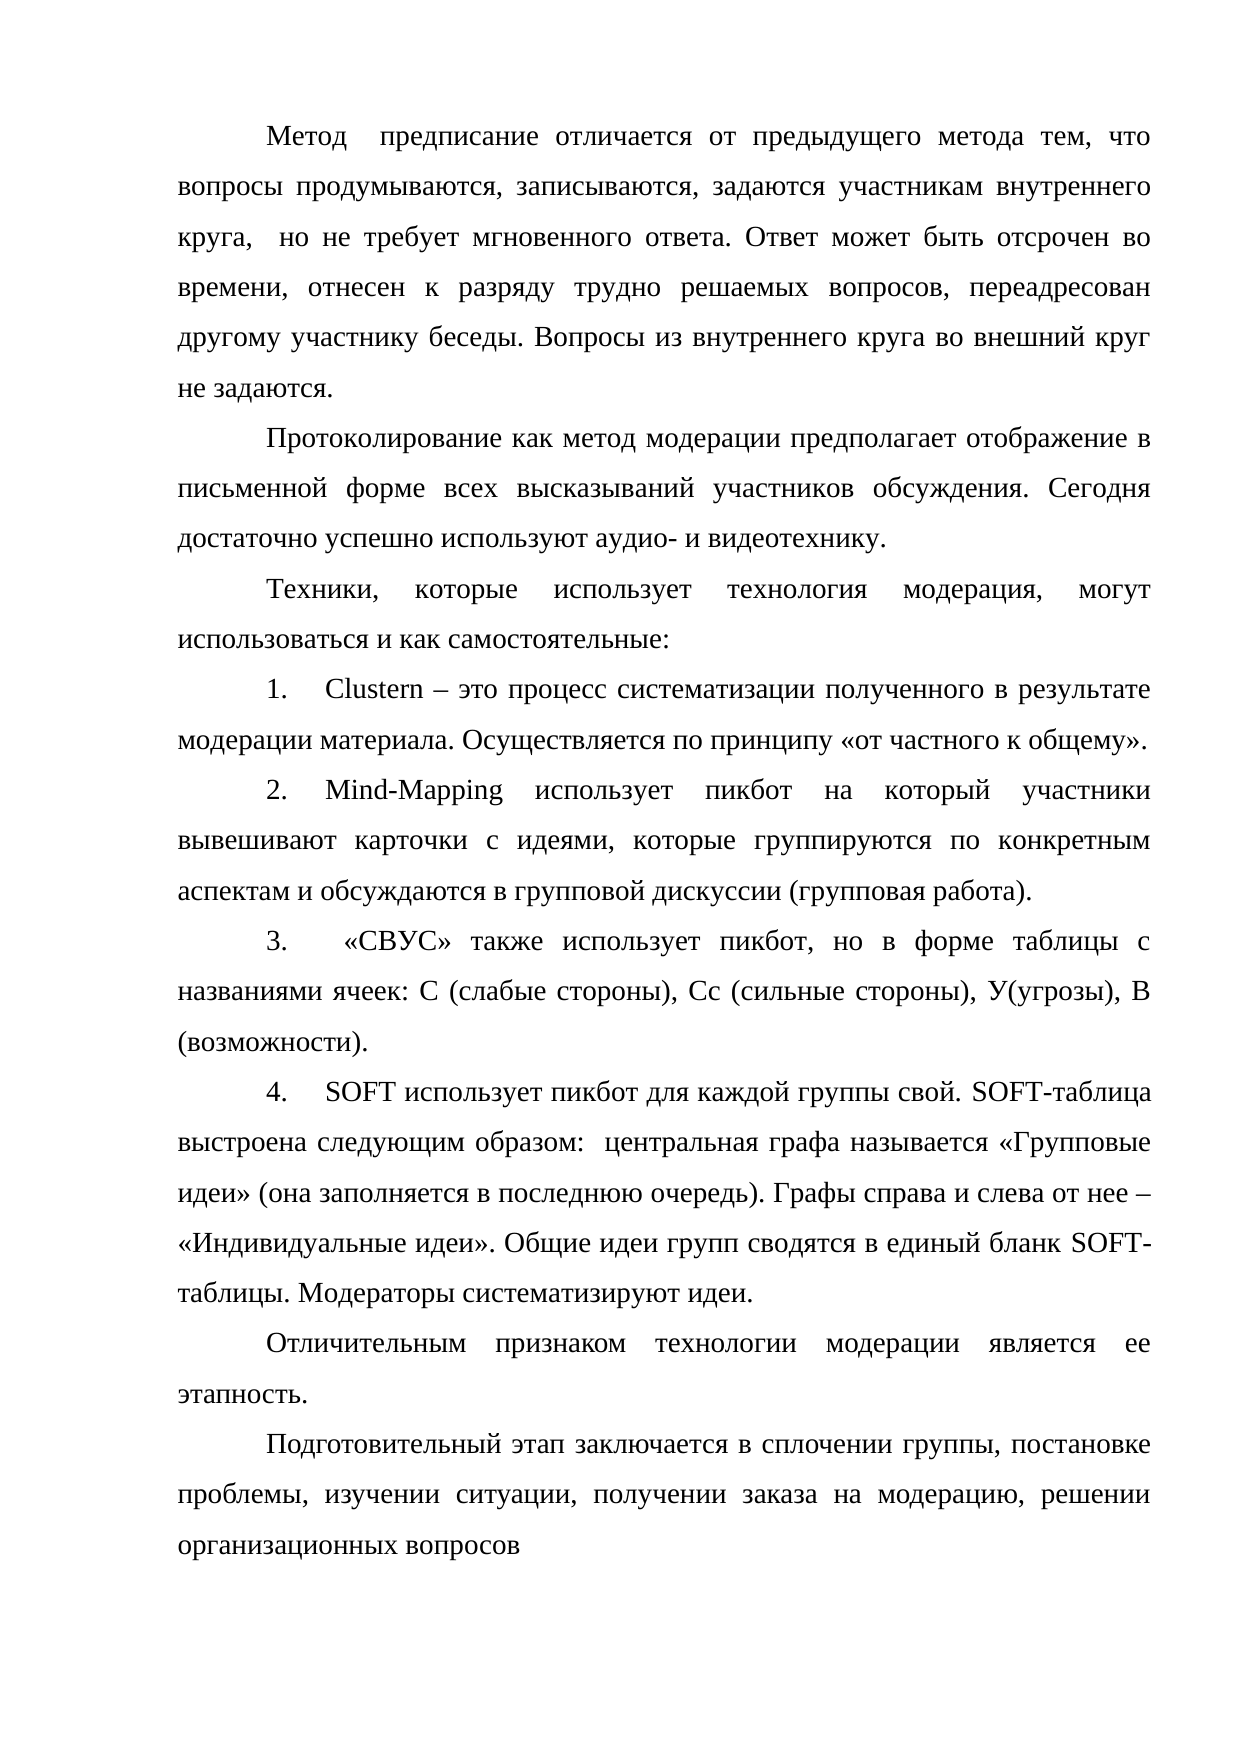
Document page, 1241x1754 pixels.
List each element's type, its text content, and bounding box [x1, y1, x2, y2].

list Clustern – это процесс систематизации полученного в результате модерации материала. Осуществляется по принципу «от частного к общему». [177, 672, 1152, 755]
text Метод предписание отличается от предыдущего метода тем, что вопросы продумываются, записываются, задаются участникам внутреннего круга, но не требует мгновенного ответа. Ответ может быть отсрочен во времени, отнесен к разряду трудно решаемых вопросов, переадресован другому участнику беседы. Вопросы из внутреннего круга во внешний круг не задаются. [177, 118, 1152, 403]
list Mind-Mapping использует пикбот на который участники вывешивают карточки с идеями, которые группируются по конкретным аспектам и обсуждаются в групповой дискуссии (групповая работа). [177, 772, 1152, 906]
list SOFT использует пикбот для каждой группы свой. SOFT-таблица выстроена следующим образом: центральная графа называется «Групповые идеи» (она заполняется в последнюю очередь). Графы справа и слева от нее – «Индивидуальные идеи». Общие идеи групп сводятся в единый бланк SOFT-таблицы. Модераторы систематизируют идеи. [177, 1074, 1152, 1309]
text Протоколирование как метод модерации предполагает отображение в письменной форме всех высказываний участников обсуждения. Сегодня достаточно успешно используют аудио- и видеотехнику. [177, 420, 1152, 554]
text Отличительным признаком технологии модерации является ее этапность. [177, 1326, 1152, 1409]
text Подготовительный этап заключается в сплочении группы, постановке проблемы, изучении ситуации, получении заказа на модерацию, решении организационных вопросов [177, 1426, 1152, 1560]
text Техники, которые использует технология модерация, могут использоваться и как самостоятельные: [177, 571, 1152, 655]
list «СВУС» также использует пикбот, но в форме таблицы с названиями ячеек: С (слабые стороны), Сс (сильные стороны), У(угрозы), В (возможности). [177, 923, 1152, 1057]
